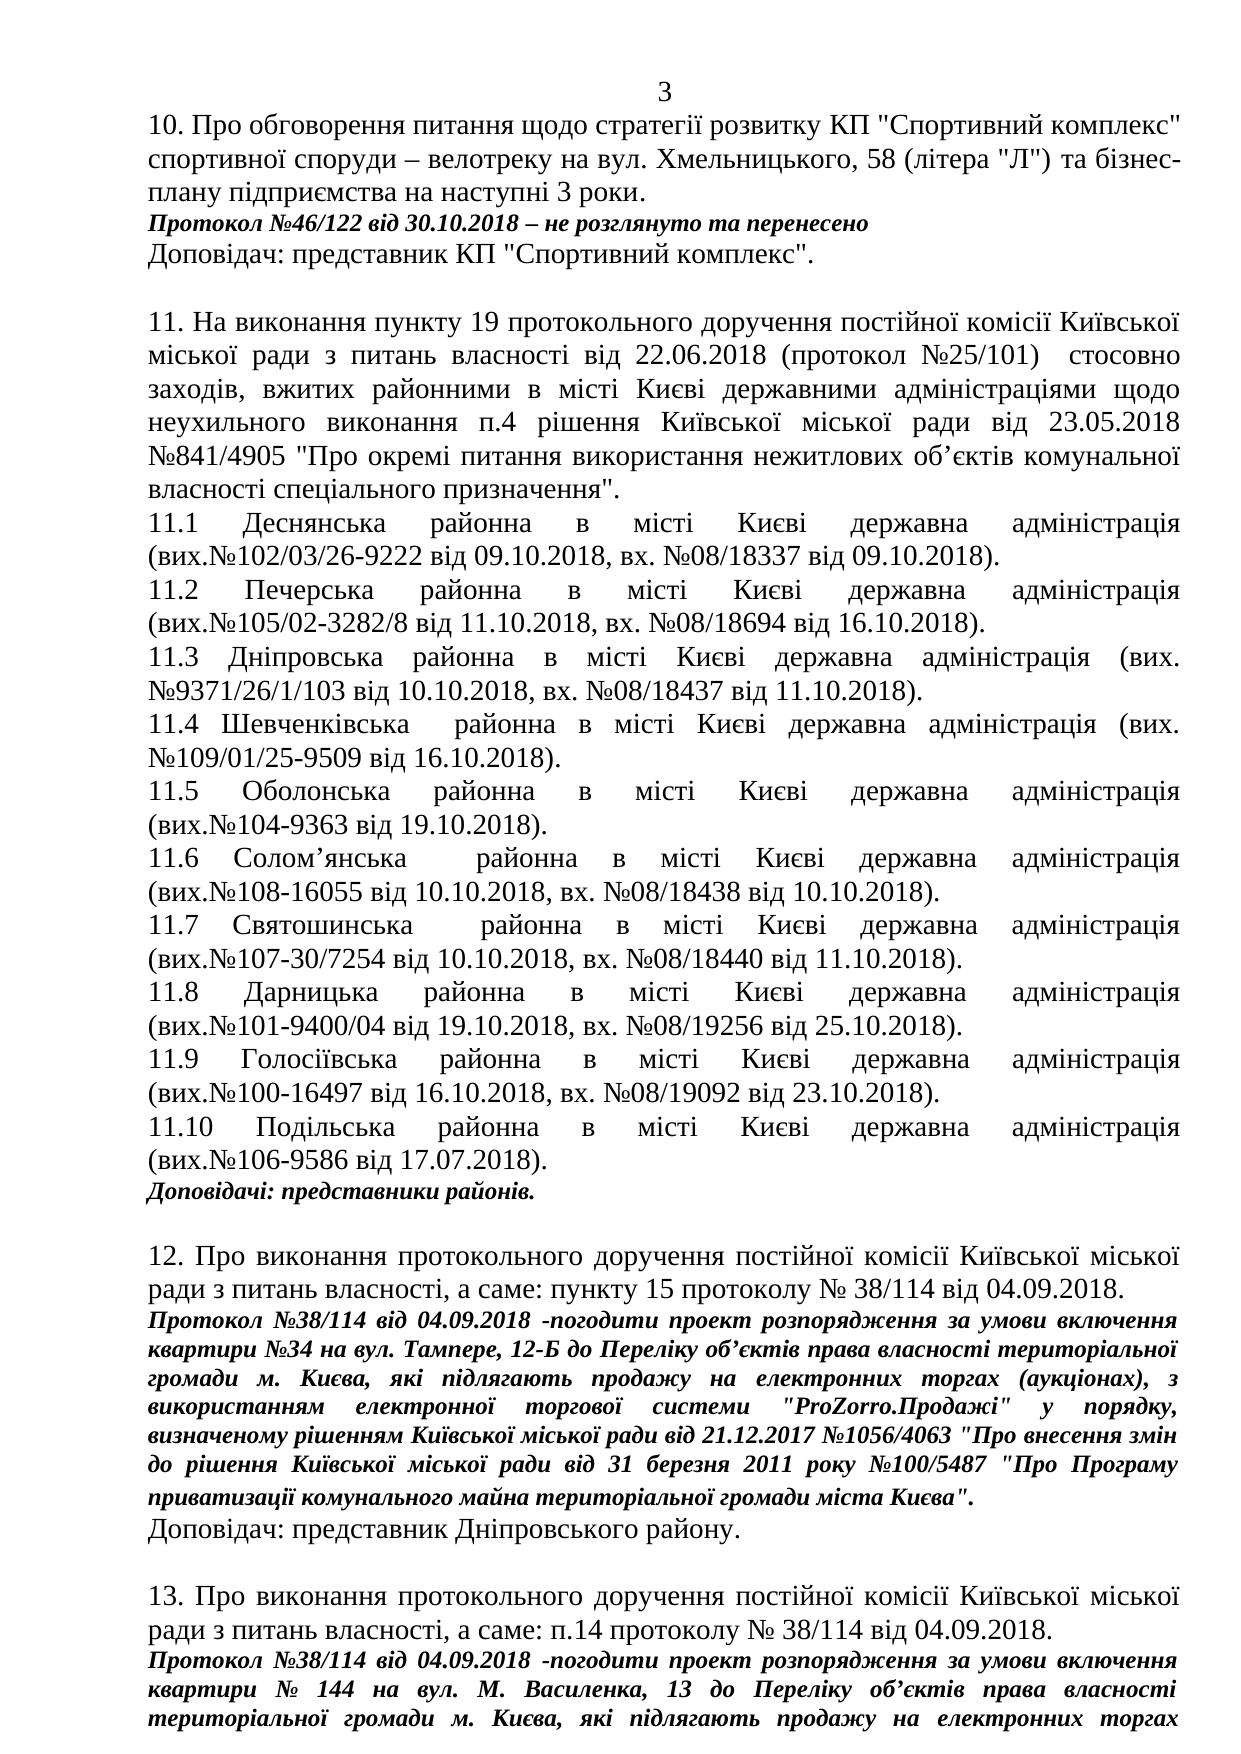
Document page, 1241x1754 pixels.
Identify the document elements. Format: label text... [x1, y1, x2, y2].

text 11.10 Подільська районна в місті Києві державна адміністрація (вих.№106-9586 від 17.07.2018). [148, 1109, 1181, 1176]
text Доповідач: представник Дніпровського району. [148, 1511, 1181, 1545]
text 11.2 Печерська районна в місті Києві державна адміністрація (вих.№105/02-3282/8 від 11.10.2018, вх. №08/18694 від 16.10.2018). [148, 572, 1181, 639]
text Протокол №46/122 від 30.10.2018 – не розглянуто та перенесено [148, 208, 1181, 237]
text Доповідачі: представники районів. [148, 1176, 1181, 1204]
text Доповідач: представник КП "Спортивний комплекс". [148, 237, 1169, 270]
text 11. На виконання пункту 19 протокольного доручення постійної комісії Київської міської ради з питань власності від 22.06.2018 (протокол №25/101) стосовно заходів, вжитих районними в місті Києві державними адміністраціями щодо неухильного виконання п.4 рішення Київської міської ради від 23.05.2018 №841/4905 "Про окремі питання використання нежитлових об’єктів комунальної власності спеціального призначення". [148, 304, 1181, 505]
text 11.9 Голосіївська районна в місті Києві державна адміністрація (вих.№100-16497 від 16.10.2018, вх. №08/19092 від 23.10.2018). [148, 1042, 1181, 1109]
text 11.3 Дніпровська районна в місті Києві державна адміністрація (вих.№9371/26/1/103 від 10.10.2018, вх. №08/18437 від 11.10.2018). [148, 639, 1181, 706]
text 10. Про обговорення питання щодо стратегії розвитку КП "Спортивний комплекс" спортивної споруди – велотреку на вул. Хмельницького, 58 (літера "Л") та бізнес-плану підприємства на наступні 3 роки. [148, 107, 1181, 208]
text 12. Про виконання протокольного доручення постійної комісії Київської міської ради з питань власності, а саме: пункту 15 протоколу № 38/114 від 04.09.2018. [148, 1238, 1181, 1305]
text 11.5 Оболонська районна в місті Києві державна адміністрація (вих.№104-9363 від 19.10.2018). [148, 773, 1181, 840]
text Протокол №38/114 від 04.09.2018 -погодити проект розпорядження за умови включення квартири №34 на вул. Тампере, 12-Б до Переліку об’єктів права власності територіальної громади м. Києва, які підлягають продажу на електронних торгах (аукціонах), з використанням електронної торгової системи "ProZorro.Продажі" у порядку, визначеному рішенням Київської міської ради від 21.12.2017 №1056/4063 "Про внесення змін до рішення Київської міської ради від 31 березня 2011 року №100/5487 "Про Програму приватизації комунального майна територіальної громади міста Києва". [148, 1305, 1181, 1511]
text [148, 1645, 1181, 1732]
text 11.1 Деснянська районна в місті Києві державна адміністрація (вих.№102/03/26-9222 від 09.10.2018, вх. №08/18337 від 09.10.2018). [148, 505, 1181, 572]
text 13. Про виконання протокольного доручення постійної комісії Київської міської ради з питань власності, а саме: п.14 протоколу № 38/114 від 04.09.2018. [148, 1578, 1181, 1645]
text 11.6 Солом’янська районна в місті Києві державна адміністрація (вих.№108-16055 від 10.10.2018, вх. №08/18438 від 10.10.2018). [148, 840, 1181, 907]
text 11.4 Шевченківська районна в місті Києві державна адміністрація (вих.№109/01/25-9509 від 16.10.2018). [148, 706, 1181, 773]
text 11.7 Святошинська районна в місті Києві державна адміністрація (вих.№107-30/7254 від 10.10.2018, вх. №08/18440 від 11.10.2018). [148, 907, 1181, 974]
text 11.8 Дарницька районна в місті Києві державна адміністрація (вих.№101-9400/04 від 19.10.2018, вх. №08/19256 від 25.10.2018). [148, 974, 1181, 1042]
